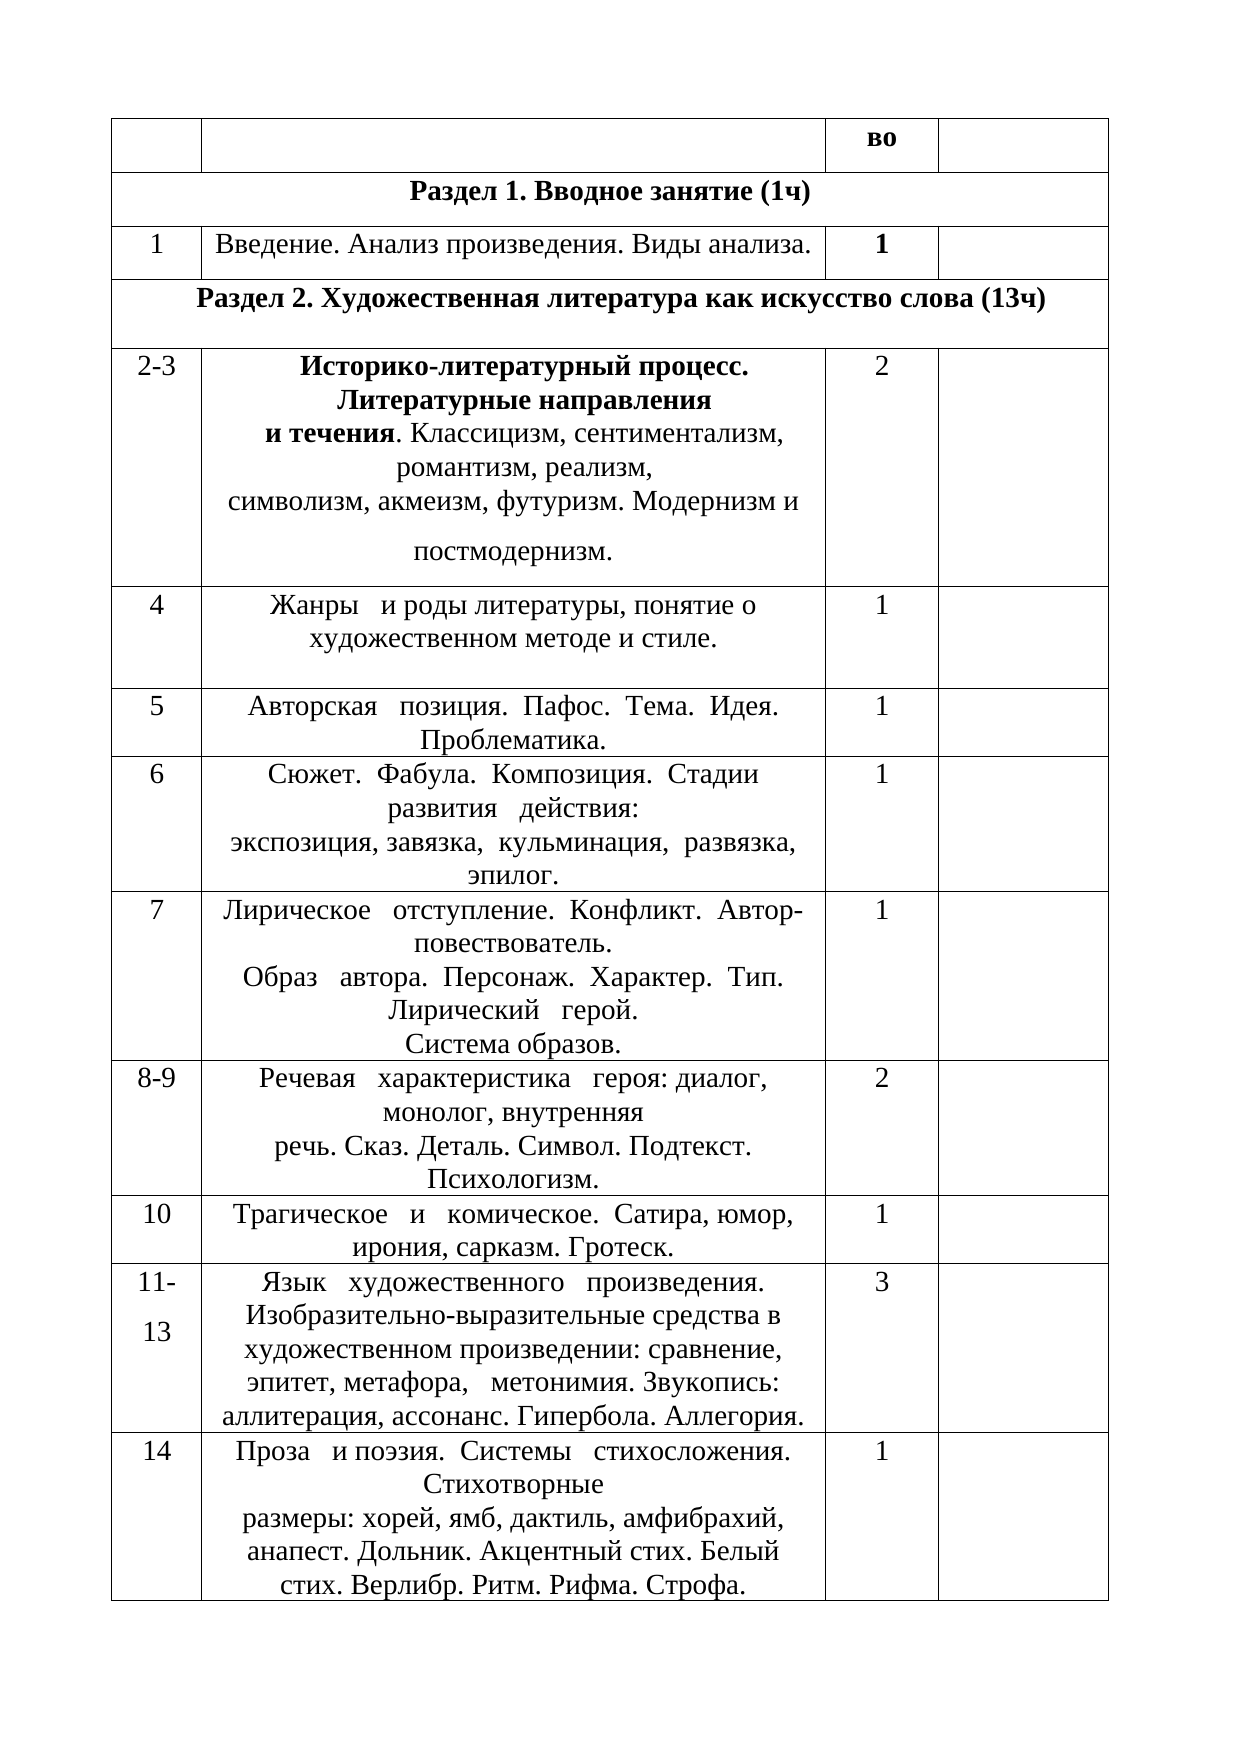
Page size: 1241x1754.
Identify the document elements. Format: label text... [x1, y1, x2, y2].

table_cell [939, 1196, 1108, 1263]
table_header Тема [202, 119, 825, 172]
table_cell Речевая характеристика героя: диалог, монолог, внутренняя речь. Сказ. Деталь. Символ. Подтекст. Психологизм. [202, 1061, 825, 1195]
table_cell Язык художественного произведения. Изобразительно-выразительные средства в художественном произведении: сравнение, эпитет, метафора, метонимия. Звукопись: аллитерация, ассонанс. Гипербола. Аллегория. [202, 1264, 825, 1432]
table_cell Жанры и роды литературы, понятие о художественном методе и стиле. [202, 587, 825, 687]
table_cell 1 [826, 587, 938, 687]
table_cell 7 [112, 892, 201, 1059]
table_cell [939, 227, 1108, 279]
table_cell 1 [826, 757, 938, 891]
table_cell 11-13 [112, 1264, 201, 1432]
table_cell 5 [112, 689, 201, 756]
table_header № [112, 119, 201, 172]
table_cell 2-3 [112, 349, 201, 586]
table_cell Трагическое и комическое. Сатира, юмор, ирония, сарказм. Гротеск. [202, 1196, 825, 1263]
table_cell 2 [826, 1061, 938, 1195]
table_cell 1 [112, 227, 201, 279]
table_cell Раздел 1. Вводное занятие (1ч) [112, 173, 1108, 226]
table_header Дата [939, 119, 1108, 172]
table_cell 10 [112, 1196, 201, 1263]
table_cell 1 [826, 227, 938, 279]
table_cell 1 [826, 892, 938, 1059]
table_cell [939, 689, 1108, 756]
table_cell Проза и поэзия. Системы стихосложения. Стихотворные размеры: хорей, ямб, дактиль, амфибрахий, анапест. Дольник. Акцентный стих. Белый стих. Верлибр. Ритм. Рифма. Строфа. [202, 1433, 825, 1600]
table_cell 6 [112, 757, 201, 891]
table_cell [939, 1264, 1108, 1432]
table_cell [939, 1433, 1108, 1600]
table_cell 1 [826, 1196, 938, 1263]
table_cell [939, 757, 1108, 891]
table_cell [939, 892, 1108, 1059]
table_cell Авторская позиция. Пафос. Тема. Идея. Проблематика. [202, 689, 825, 756]
table_header Кол-во [826, 119, 938, 172]
table_cell 2 [826, 349, 938, 586]
table_cell Историко-литературный процесс. Литературные направления и течения. Классицизм, сентиментализм, романтизм, реализм, символизм, акмеизм, футуризм. Модернизм и постмодернизм. [202, 349, 825, 586]
table_cell Введение. Анализ произведения. Виды анализа. [202, 227, 825, 279]
table_cell Раздел 2. Художественная литература как искусство слова (13ч) [112, 280, 1108, 347]
table_cell [939, 1061, 1108, 1195]
table_cell 14 [112, 1433, 201, 1600]
table_cell [939, 349, 1108, 586]
table_cell 1 [826, 1433, 938, 1600]
table_cell 4 [112, 587, 201, 687]
table_cell [939, 587, 1108, 687]
table_cell Сюжет. Фабула. Композиция. Стадии развития действия: экспозиция, завязка, кульминация, развязка, эпилог. [202, 757, 825, 891]
table_cell 8-9 [112, 1061, 201, 1195]
table_cell 1 [826, 689, 938, 756]
table_cell 3 [826, 1264, 938, 1432]
table_cell Лирическое отступление. Конфликт. Автор-повествователь. Образ автора. Персонаж. Характер. Тип. Лирический герой. Система образов. [202, 892, 825, 1059]
